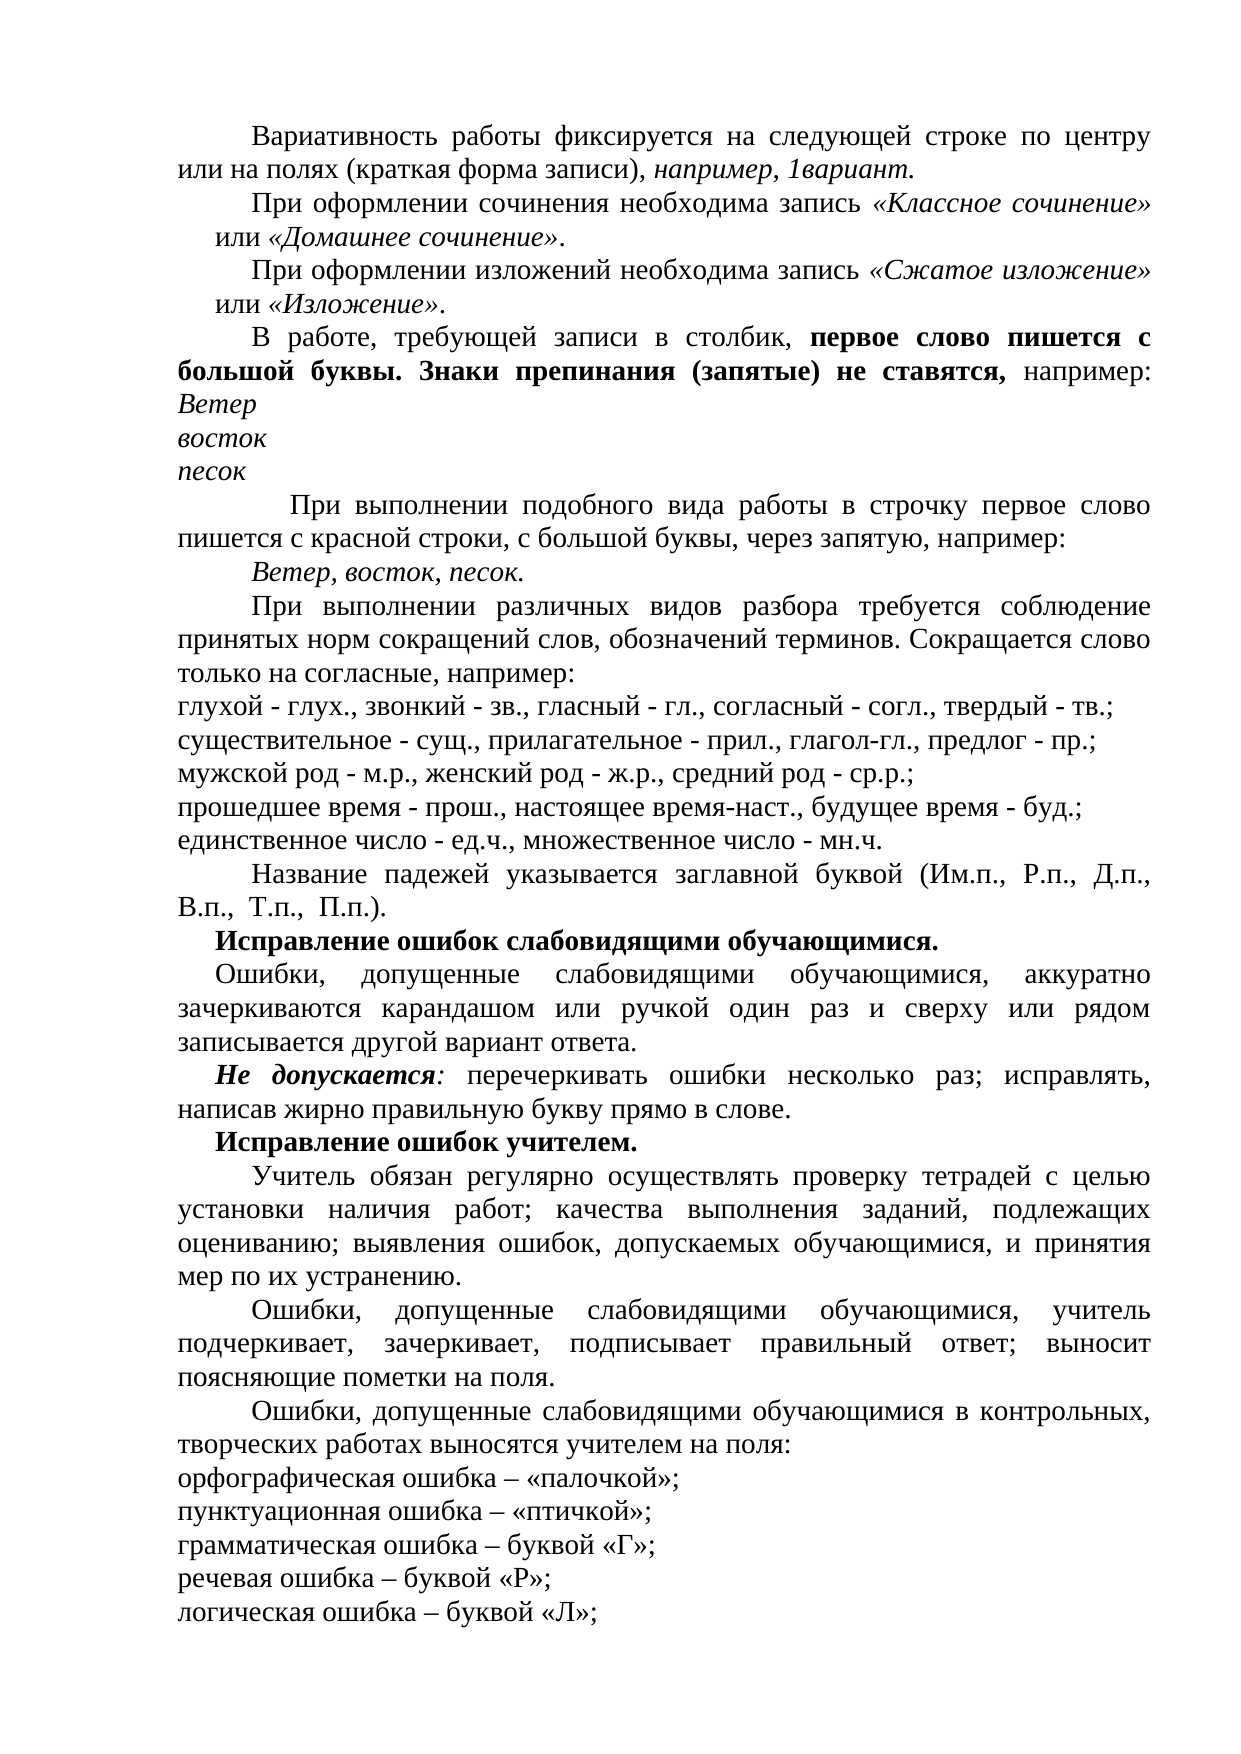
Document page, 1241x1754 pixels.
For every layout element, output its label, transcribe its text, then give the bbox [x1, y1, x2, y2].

text прошедшее время - прош., настоящее время-наст., будущее время - буд.; [177, 789, 1152, 822]
text мужской род - м.р., женский род - ж.р., средний род - ср.р.; [177, 755, 1152, 789]
text Название падежей указывается заглавной буквой (Им.п., Р.п., Д.п., В.п., Т.п., П.п.). [177, 856, 1152, 923]
text глухой - глух., звонкий - зв., гласный - гл., согласный - согл., твердый - тв.; [177, 688, 1152, 722]
text При оформлении изложений необходима запись «Сжатое изложение» или «Изложение». [215, 252, 1152, 319]
text Вариативность работы фиксируется на следующей строке по центру или на полях (краткая форма записи), например, 1вариант. [177, 118, 1152, 185]
text единственное число - ед.ч., множественное число - мн.ч. [177, 822, 1152, 856]
text существительное - сущ., прилагательное - прил., глагол-гл., предлог - пр.; [177, 722, 1152, 755]
text В работе, требующей записи в столбик, первое слово пишется с большой буквы. Знаки препинания (запятые) не ставятся, например: Ветер [177, 319, 1152, 420]
text Исправление ошибок учителем. [215, 1124, 1152, 1158]
text восток [177, 420, 1152, 453]
text Исправление ошибок слабовидящими обучающимися. [215, 923, 1152, 957]
text При выполнении подобного вида работы в строчку первое слово пишется с красной строки, с большой буквы, через запятую, например: [177, 487, 1152, 554]
text Ошибки, допущенные слабовидящими обучающимися, учитель подчеркивает, зачеркивает, подписывает правильный ответ; выносит поясняющие пометки на поля. [177, 1292, 1152, 1393]
text При оформлении сочинения необходима запись «Классное сочинение» или «Домашнее сочинение». [215, 185, 1152, 252]
text Не допускается: перечеркивать ошибки несколько раз; исправлять, написав жирно правильную букву прямо в слове. [177, 1057, 1152, 1124]
text логическая ошибка – буквой «Л»; [177, 1594, 1152, 1627]
text речевая ошибка – буквой «Р»; [177, 1560, 1152, 1594]
text Ветер, восток, песок. [177, 554, 1152, 588]
text орфографическая ошибка – «палочкой»; [177, 1460, 1152, 1493]
text Ошибки, допущенные слабовидящими обучающимися, аккуратно зачеркиваются карандашом или ручкой один раз и сверху или рядом записывается другой вариант ответа. [177, 957, 1152, 1057]
text пунктуационная ошибка – «птичкой»; [177, 1493, 1152, 1527]
text песок [177, 453, 1152, 487]
text При выполнении различных видов разбора требуется соблюдение принятых норм сокращений слов, обозначений терминов. Сокращается слово только на согласные, например: [177, 588, 1152, 688]
text грамматическая ошибка – буквой «Г»; [177, 1527, 1152, 1560]
text Учитель обязан регулярно осуществлять проверку тетрадей с целью установки наличия работ; качества выполнения заданий, подлежащих оцениванию; выявления ошибок, допускаемых обучающимися, и принятия мер по их устранению. [177, 1158, 1152, 1292]
text Ошибки, допущенные слабовидящими обучающимися в контрольных, творческих работах выносятся учителем на поля: [177, 1393, 1152, 1460]
